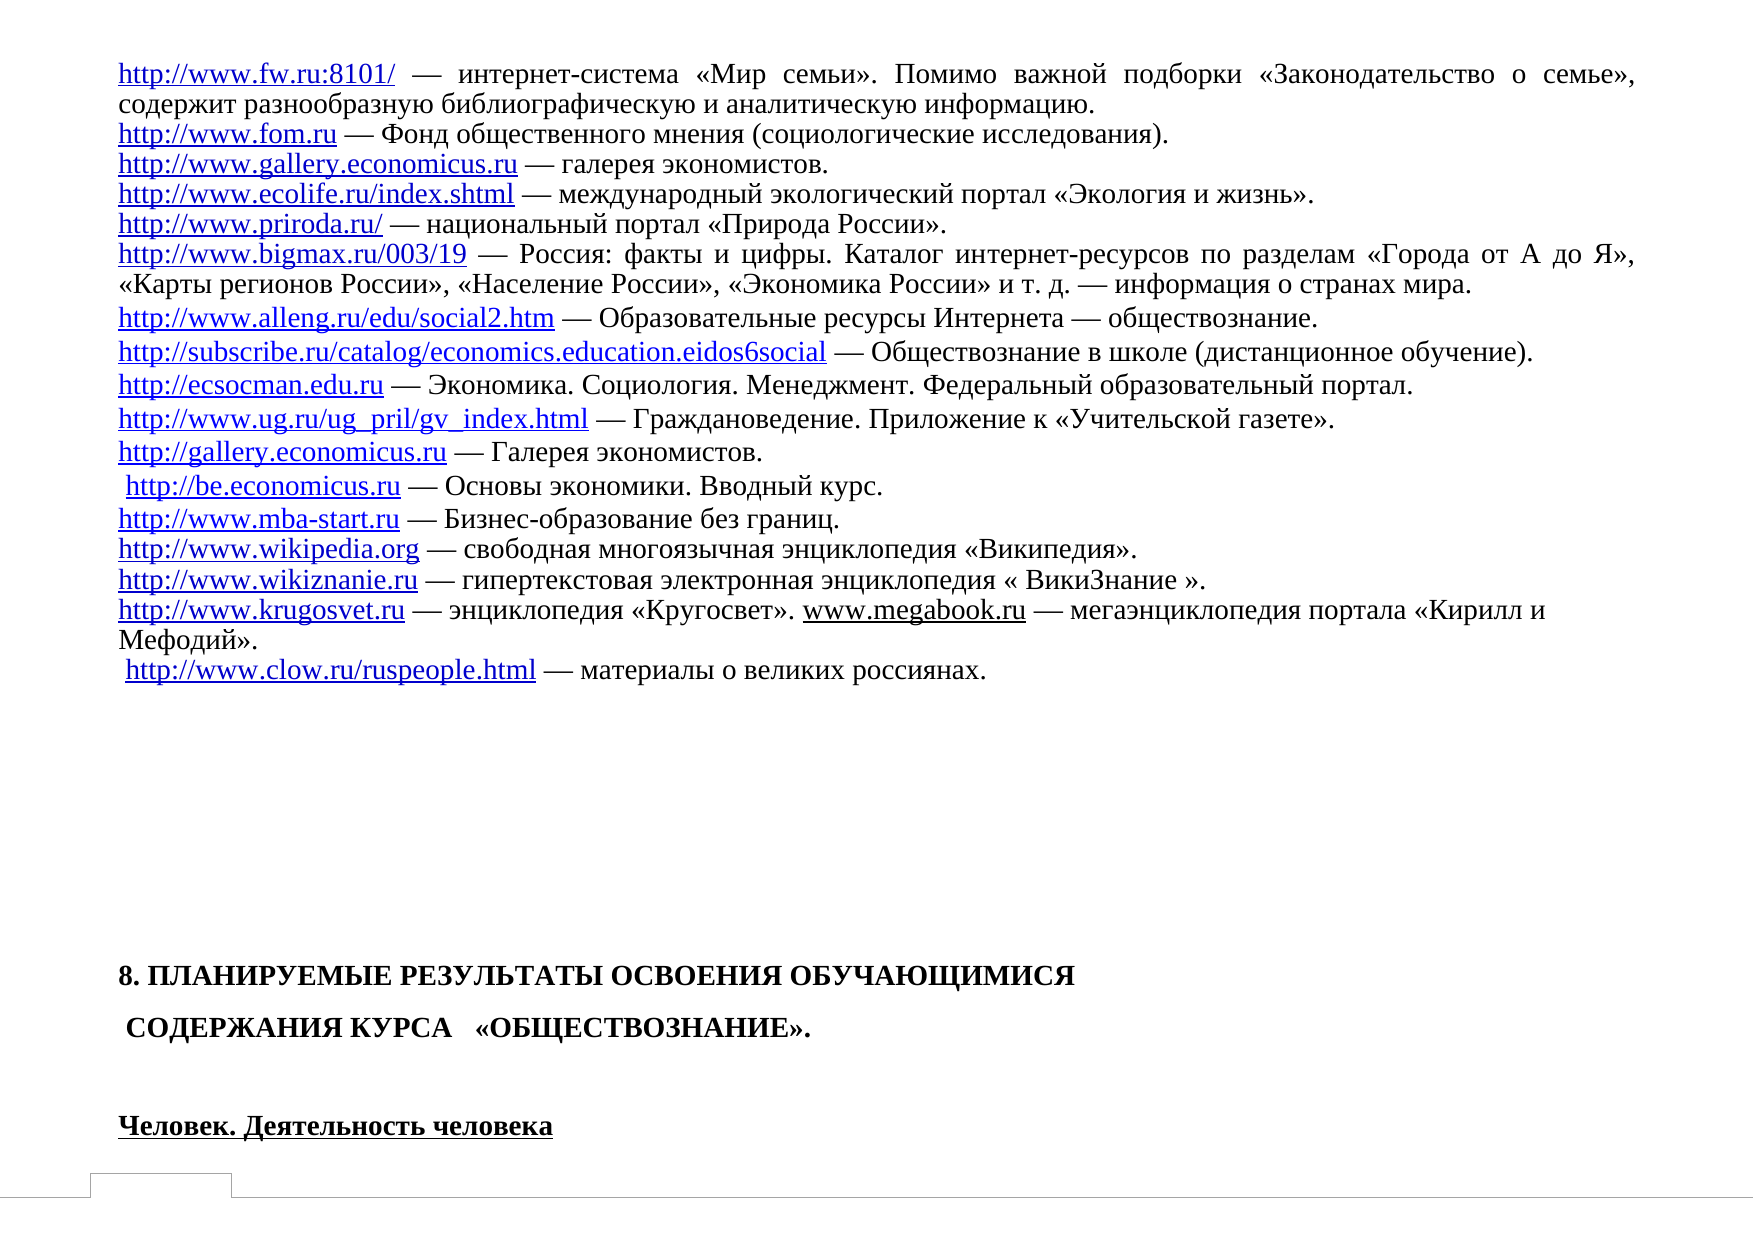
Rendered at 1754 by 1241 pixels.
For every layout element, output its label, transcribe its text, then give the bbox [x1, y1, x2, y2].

text http://www.mba-start.ru — Бизнес-образование без границ. [118, 501, 1636, 535]
text http://www.wikipedia.org — свободная многоязычная энциклопедия «Википедия». [118, 535, 1636, 565]
text http://www.clow.ru/ruspeople.html — материалы о великих россиянах. [118, 655, 1636, 686]
text 8. ПЛАНИРУЕМЫЕ РЕЗУЛЬТАТЫ ОСВОЕНИЯ ОБУЧАЮЩИМИСЯ [118, 958, 1636, 991]
text http://www.ug.ru/ug_pril/gv_index.html — Граждановедение. Приложение к «Учительской газете». [118, 401, 1636, 434]
text СОДЕРЖАНИЯ КУРСА «ОБЩЕСТВОЗНАНИЕ». [118, 1011, 1636, 1044]
text http://gallery.economicus.ru — Галерея экономистов. [118, 434, 1636, 468]
text Человек. Деятельность человека [118, 1108, 1636, 1142]
text http://www.wikiznanie.ru — гипертекстовая электронная энциклопедия « ВикиЗнание ». [118, 565, 1636, 595]
text http://www.bigmax.ru/003/19 — Россия: факты и цифры. Каталог интернет-ресурсов по разделам «Города от А до Я», «Карты регионов России», «Население России», «Экономика России» и т. д. — информация о странах мира. [118, 240, 1636, 300]
text http://www.krugosvet.ru — энциклопедия «Кругосвет». www.megabook.ru — мегаэнциклопедия портала «Кирилл и Мефодий». [118, 595, 1636, 655]
text http://www.priroda.ru/ — национальный портал «Природа России». [118, 210, 1636, 240]
text http://www.ecolife.ru/index.shtml — международный экологический портал «Экология и жизнь». [118, 179, 1636, 210]
text http://www.alleng.ru/edu/social2.htm — Образовательные ресурсы Интернета — обществознание. [118, 300, 1636, 334]
text http://www.fw.ru:8101/ — интернет-система «Мир семьи». Помимо важной подборки «Законодательство о семье», содержит разнообразную библиографическую и аналитическую информацию. [118, 59, 1636, 119]
text http://subscribe.ru/catalog/economics.education.eidos6social — Обществознание в школе (дистанционное обучение). [118, 334, 1636, 367]
text http://www.gallery.economicus.ru — галерея экономистов. [118, 149, 1636, 179]
text http://be.economicus.ru — Основы экономики. Вводный курс. [118, 468, 1636, 501]
text http://www.fom.ru — Фонд общественного мнения (социологические исследования). [118, 119, 1636, 149]
text http://ecsocman.edu.ru — Экономика. Социология. Менеджмент. Федеральный образовательный портал. [118, 367, 1636, 401]
